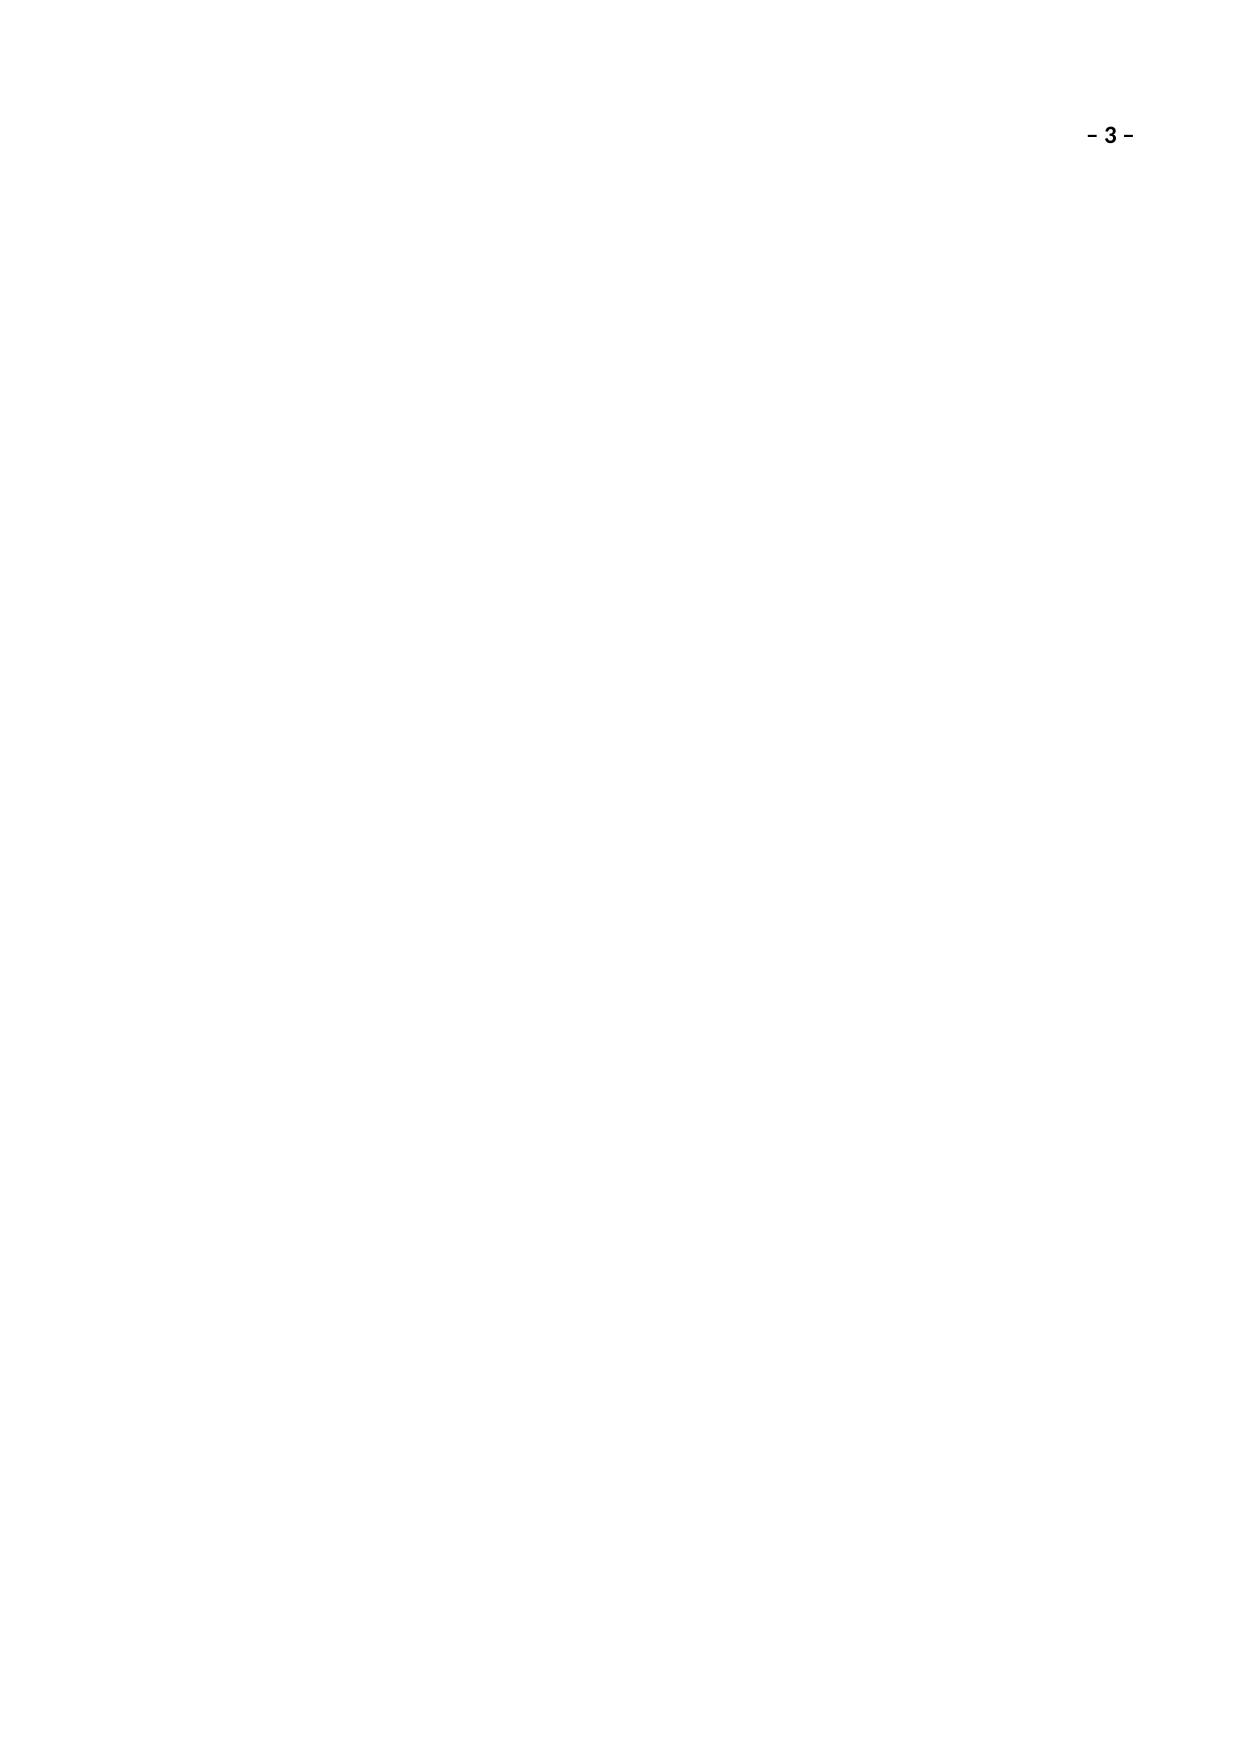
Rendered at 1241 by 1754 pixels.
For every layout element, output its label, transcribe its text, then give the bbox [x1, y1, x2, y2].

text – 3 – [89, 119, 1152, 150]
